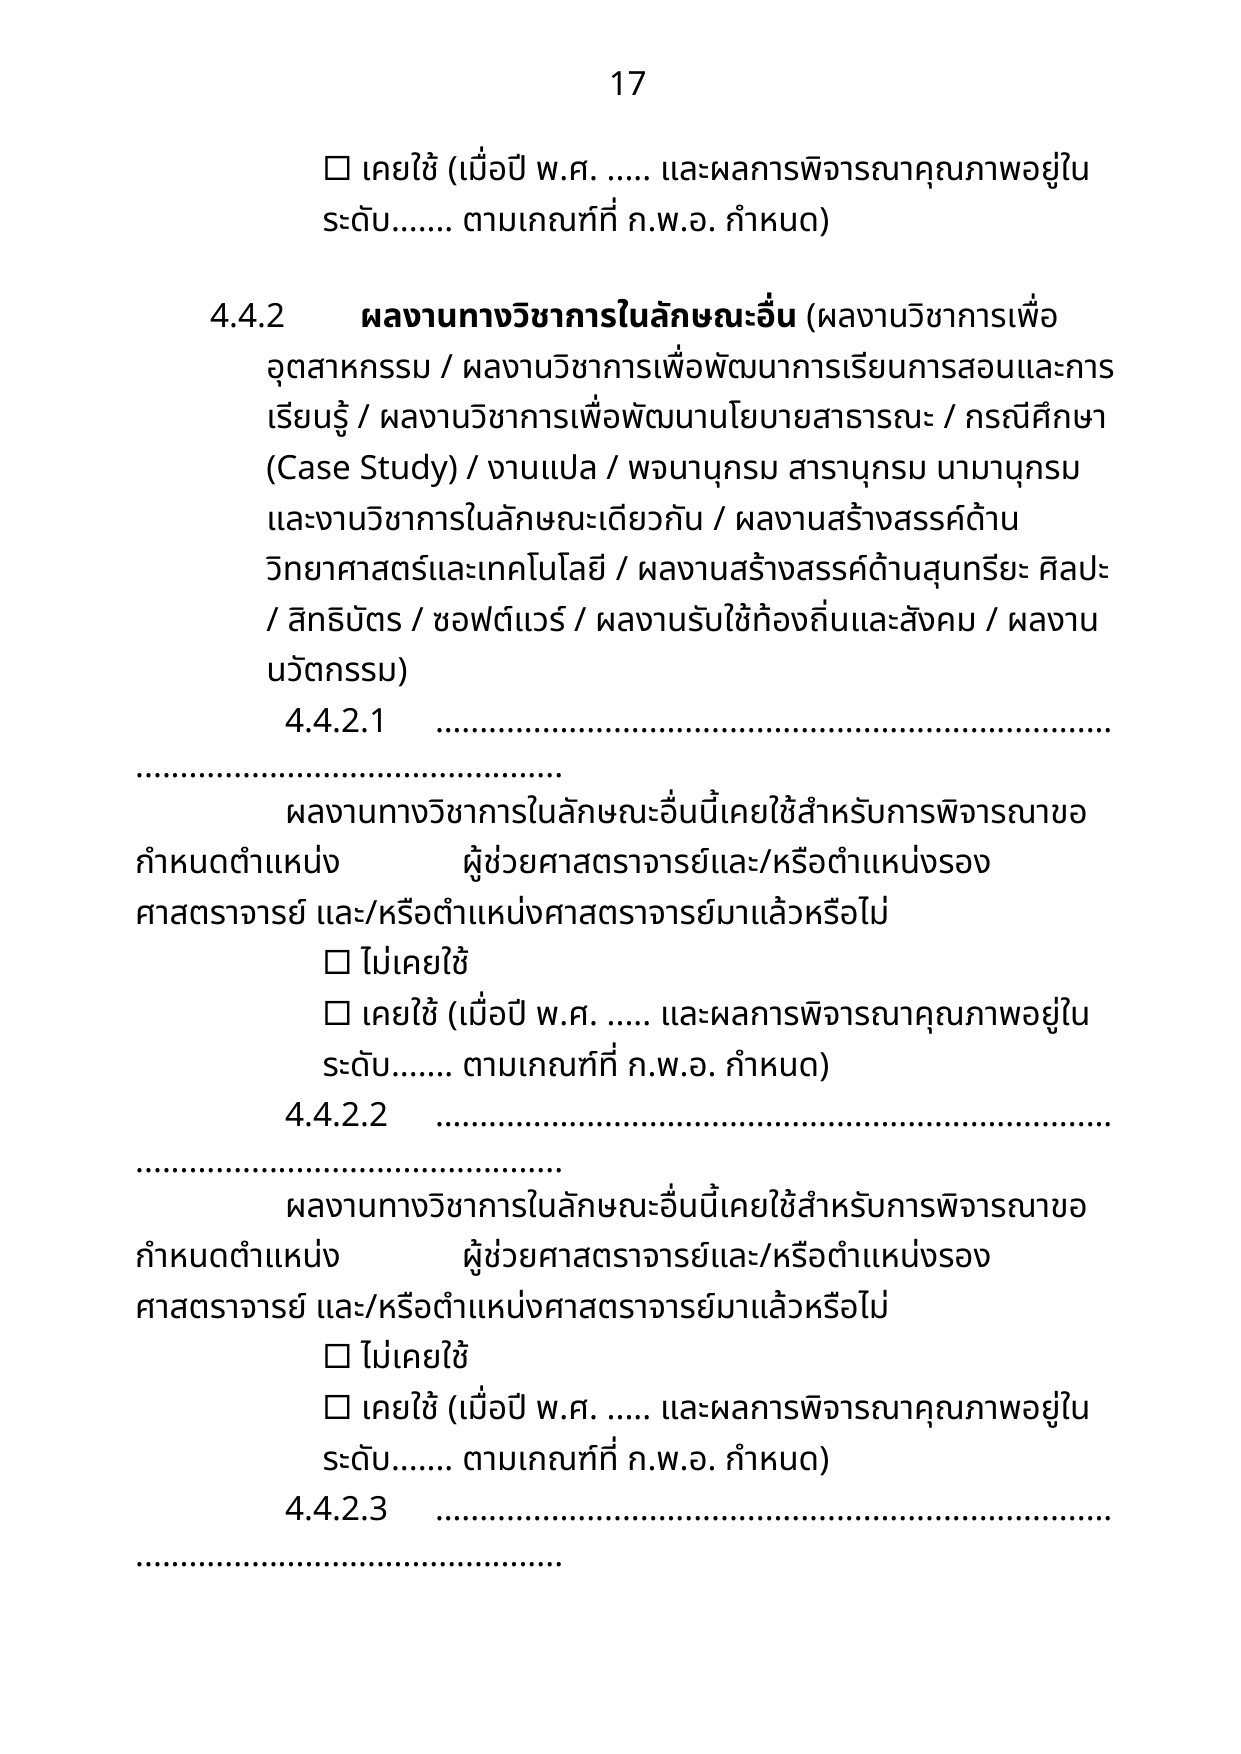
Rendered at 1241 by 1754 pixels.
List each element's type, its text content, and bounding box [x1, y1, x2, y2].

list …......................................................................................................................... [135, 697, 1120, 788]
text ไม่เคยใช้ [322, 1333, 1120, 1384]
text ไม่เคยใช้ [322, 939, 1120, 990]
text เคยใช้ (เมื่อปี พ.ศ. ..... และผลการพิจารณาคุณภาพอยู่ในระดับ....... ตามเกณฑ์ที่ ก.พ.อ. กำหนด) [322, 145, 1120, 246]
list ผลงานทางวิชาการในลักษณะอื่น (ผลงานวิชาการเพื่ออุตสาหกรรม / ผลงานวิชาการเพื่อพัฒนาการเรียนการสอนและการเรียนรู้ / ผลงานวิชาการเพื่อพัฒนานโยบายสาธารณะ / กรณีศึกษา (Case Study) / งานแปล / พจนานุกรม สารานุกรม นามานุกรม และงานวิชาการในลักษณะเดียวกัน / ผลงานสร้างสรรค์ด้านวิทยาศาสตร์และเทคโนโลยี / ผลงานสร้างสรรค์ด้านสุนทรียะ ศิลปะ / สิทธิบัตร / ซอฟต์แวร์ / ผลงานรับใช้ท้องถิ่นและสังคม / ผลงานนวัตกรรม) [210, 292, 1120, 697]
list …......................................................................................................................... [135, 1091, 1120, 1182]
text เคยใช้ (เมื่อปี พ.ศ. ..... และผลการพิจารณาคุณภาพอยู่ในระดับ....... ตามเกณฑ์ที่ ก.พ.อ. กำหนด) [322, 990, 1120, 1091]
list …......................................................................................................................... [135, 1485, 1120, 1576]
text เคยใช้ (เมื่อปี พ.ศ. ..... และผลการพิจารณาคุณภาพอยู่ในระดับ....... ตามเกณฑ์ที่ ก.พ.อ. กำหนด) [322, 1384, 1120, 1485]
